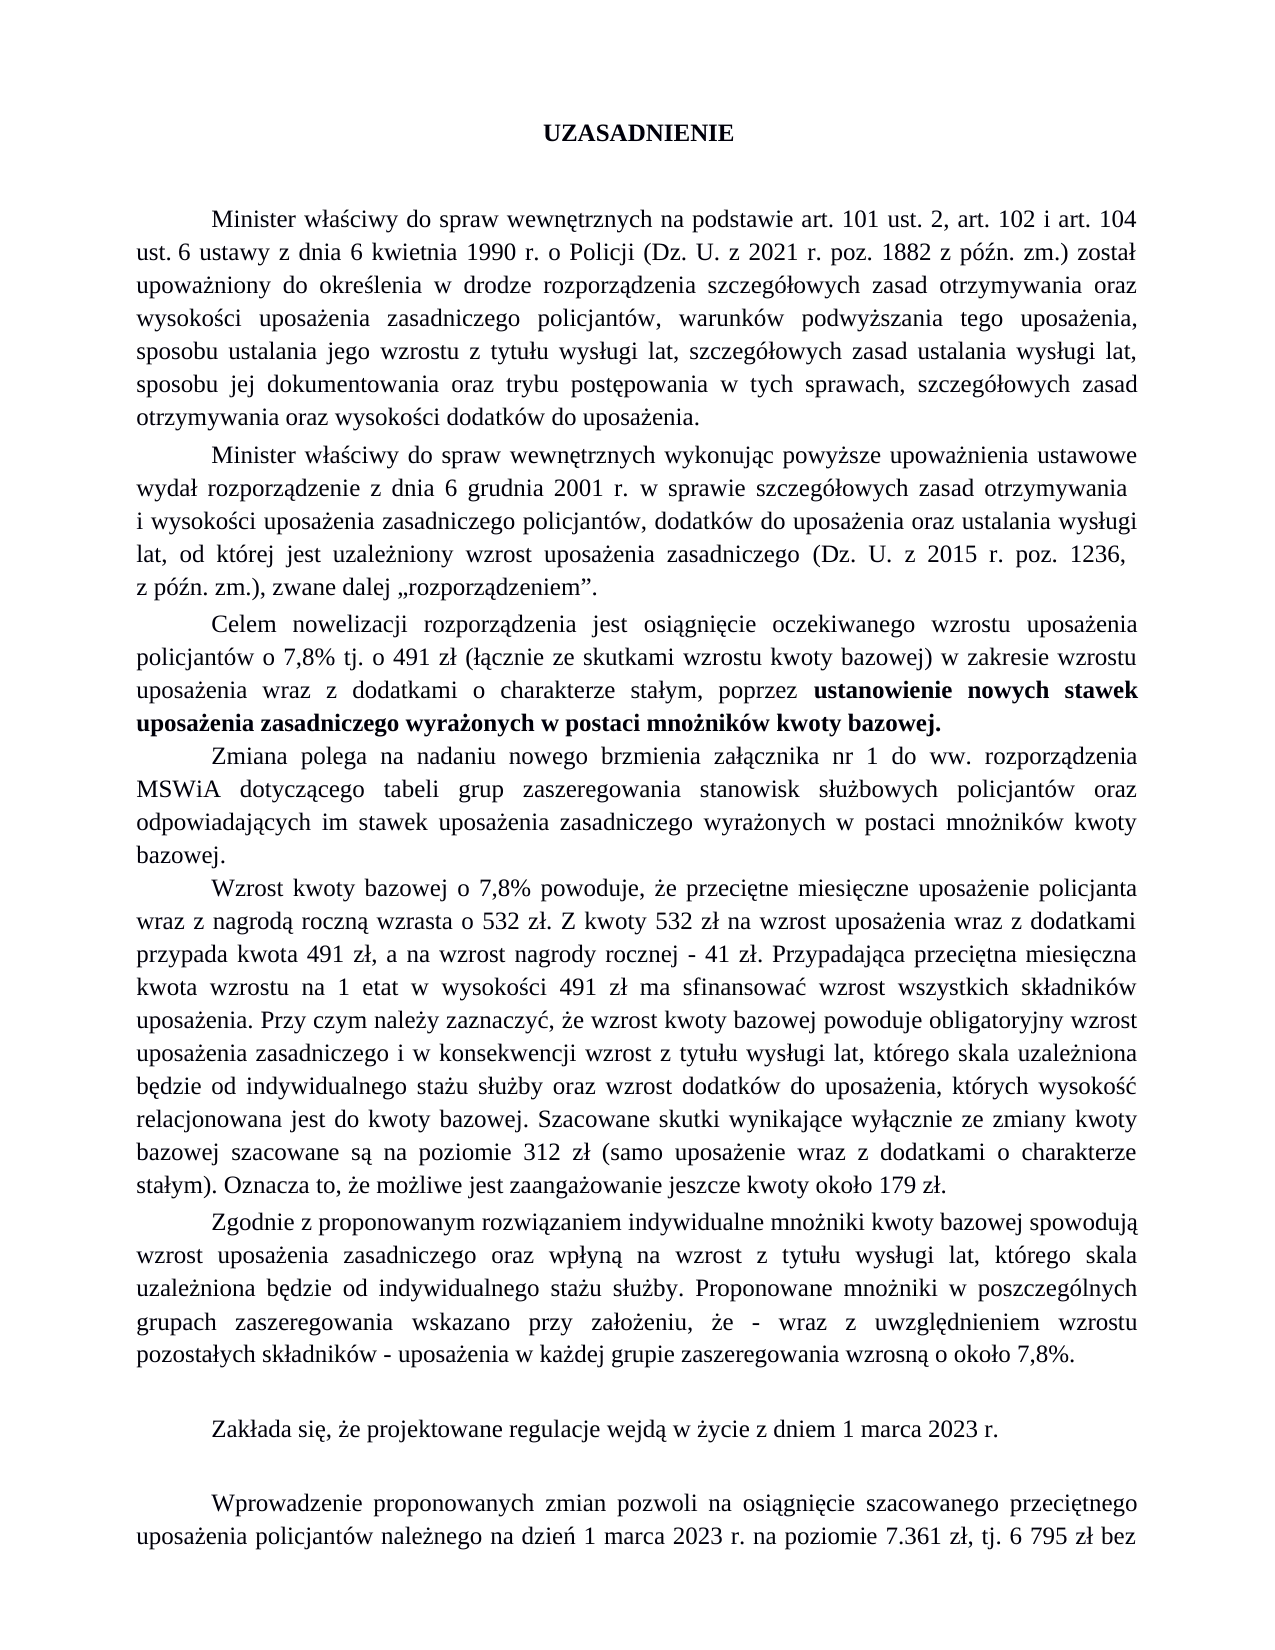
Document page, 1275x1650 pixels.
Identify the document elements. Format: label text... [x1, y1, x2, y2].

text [136, 1488, 1138, 1550]
text Zmiana polega na nadaniu nowego brzmienia załącznika nr 1 do ww. rozporządzenia MSWiA dotyczącego tabeli grup zaszeregowania stanowisk służbowych policjantów oraz odpowiadających im stawek uposażenia zasadniczego wyrażonych w postaci mnożników kwoty bazowej. [136, 741, 1138, 869]
text Zgodnie z proponowanym rozwiązaniem indywidualne mnożniki kwoty bazowej spowodują wzrost uposażenia zasadniczego oraz wpłyną na wzrost z tytułu wysługi lat, którego skala uzależniona będzie od indywidualnego stażu służby. Proponowane mnożniki w poszczególnych grupach zaszeregowania wskazano przy założeniu, że - wraz z uwzględnieniem wzrostu pozostałych składników - uposażenia w każdej grupie zaszeregowania wzrosną o około 7,8%. [136, 1207, 1138, 1368]
text Zakłada się, że projektowane regulacje wejdą w życie z dniem 1 marca 2023 r. [136, 1414, 1138, 1443]
text Minister właściwy do spraw wewnętrznych na podstawie art. 101 ust. 2, art. 102 i art. 104 ust. 6 ustawy z dnia 6 kwietnia 1990 r. o Policji (Dz. U. z 2021 r. poz. 1882 z późn. zm.) został upoważniony do określenia w drodze rozporządzenia szczegółowych zasad otrzymywania oraz wysokości uposażenia zasadniczego policjantów, warunków podwyższania tego uposażenia, sposobu ustalania jego wzrostu z tytułu wysługi lat, szczegółowych zasad ustalania wysługi lat, sposobu jej dokumentowania oraz trybu postępowania w tych sprawach, szczegółowych zasad otrzymywania oraz wysokości dodatków do uposażenia. [136, 204, 1138, 431]
text Celem nowelizacji rozporządzenia jest osiągnięcie oczekiwanego wzrostu uposażenia policjantów o 7,8% tj. o 491 zł (łącznie ze skutkami wzrostu kwoty bazowej) w zakresie wzrostu uposażenia wraz z dodatkami o charakterze stałym, poprzez ustanowienie nowych stawek uposażenia zasadniczego wyrażonych w postaci mnożników kwoty bazowej. [136, 609, 1138, 737]
text Minister właściwy do spraw wewnętrznych wykonując powyższe upoważnienia ustawowe wydał rozporządzenie z dnia 6 grudnia 2001 r. w sprawie szczegółowych zasad otrzymywania i wysokości uposażenia zasadniczego policjantów, dodatków do uposażenia oraz ustalania wysługi lat, od której jest uzależniony wzrost uposażenia zasadniczego (Dz. U. z 2015 r. poz. 1236, z późn. zm.), zwane dalej „rozporządzeniem”. [136, 440, 1138, 601]
text UZASADNIENIE [138, 118, 1139, 147]
text Wzrost kwoty bazowej o 7,8% powoduje, że przeciętne miesięczne uposażenie policjanta wraz z nagrodą roczną wzrasta o 532 zł. Z kwoty 532 zł na wzrost uposażenia wraz z dodatkami przypada kwota 491 zł, a na wzrost nagrody rocznej - 41 zł. Przypadająca przeciętna miesięczna kwota wzrostu na 1 etat w wysokości 491 zł ma sfinansować wzrost wszystkich składników uposażenia. Przy czym należy zaznaczyć, że wzrost kwoty bazowej powoduje obligatoryjny wzrost uposażenia zasadniczego i w konsekwencji wzrost z tytułu wysługi lat, którego skala uzależniona będzie od indywidualnego stażu służby oraz wzrost dodatków do uposażenia, których wysokość relacjonowana jest do kwoty bazowej. Szacowane skutki wynikające wyłącznie ze zmiany kwoty bazowej szacowane są na poziomie 312 zł (samo uposażenie wraz z dodatkami o charakterze stałym). Oznacza to, że możliwe jest zaangażowanie jeszcze kwoty około 179 zł. [136, 873, 1138, 1199]
